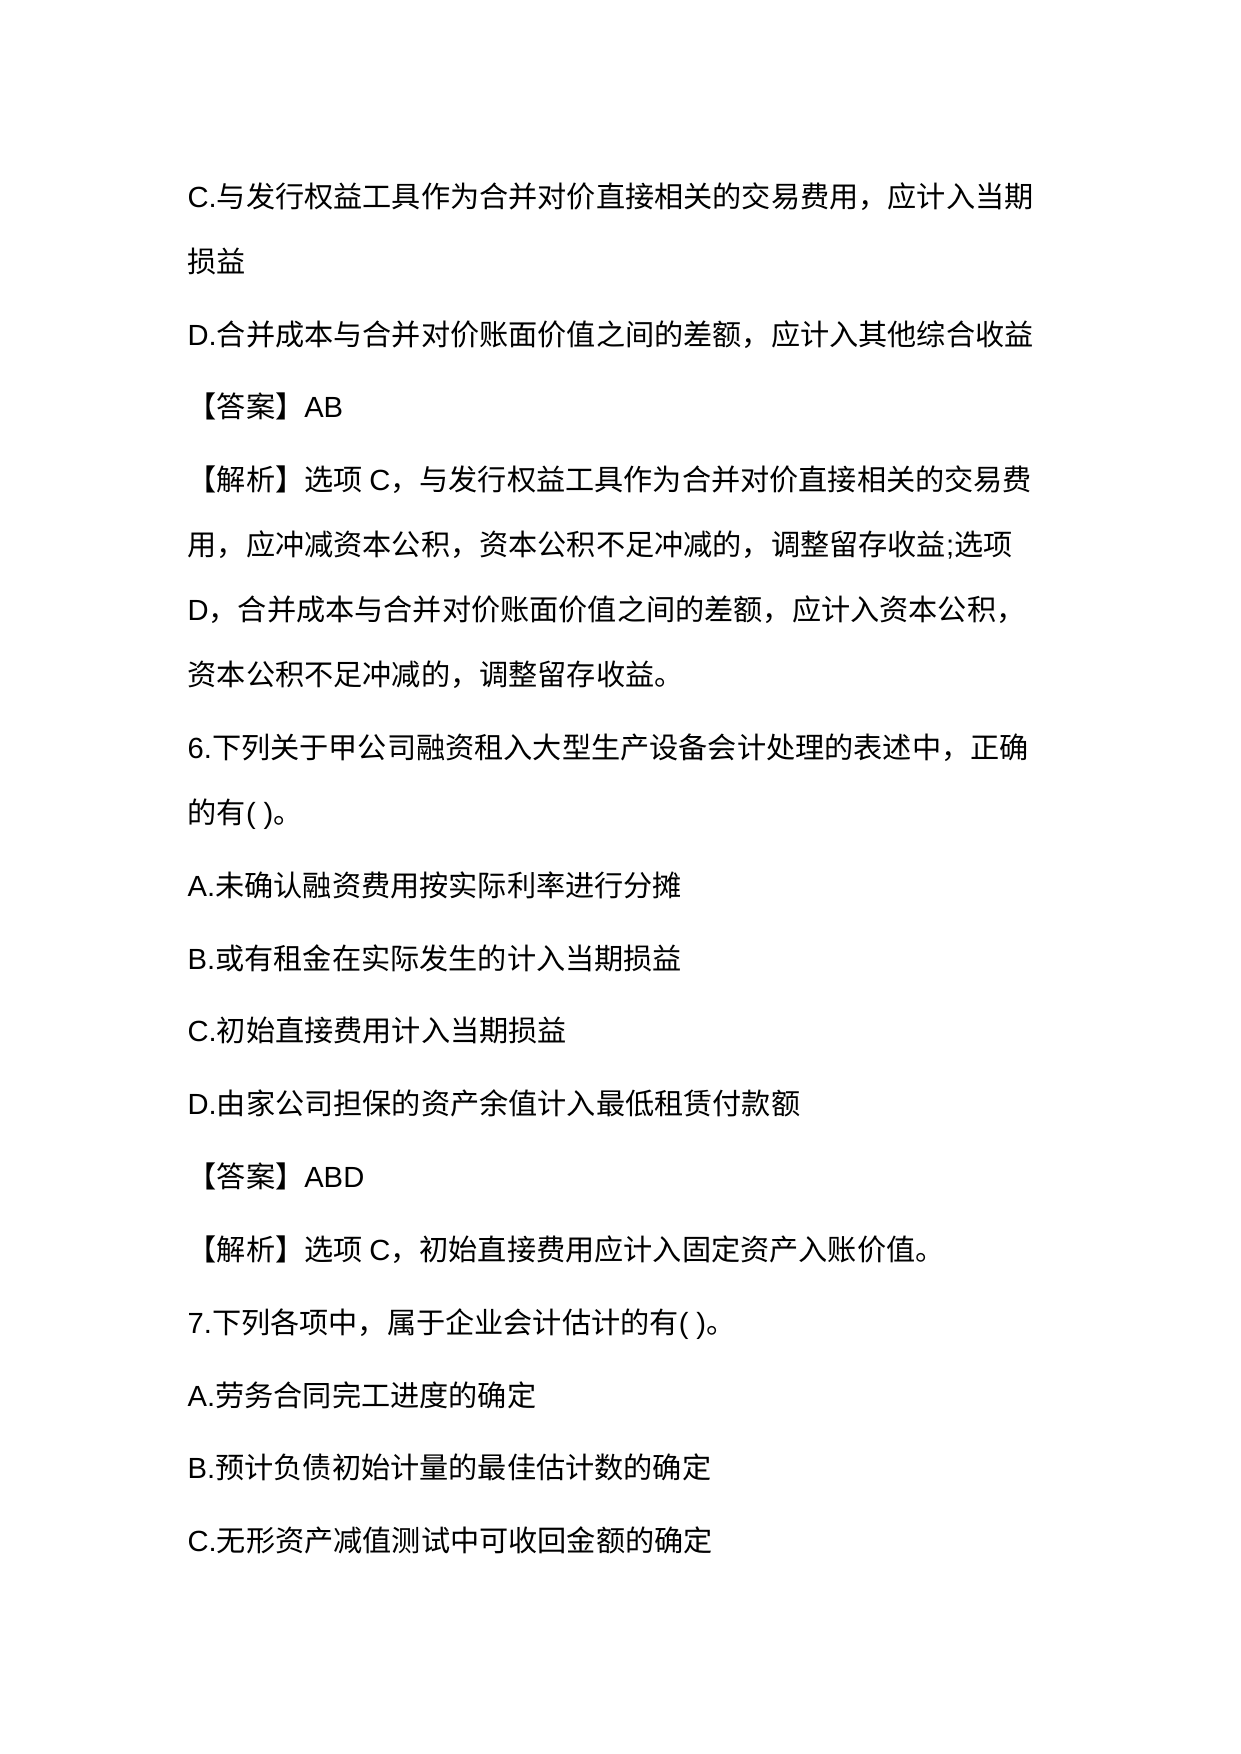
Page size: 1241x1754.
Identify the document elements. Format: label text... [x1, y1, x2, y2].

text 【答案】ABD [187, 1142, 1053, 1207]
text 7.下列各项中，属于企业会计估计的有( )。 [187, 1288, 1053, 1353]
text A.未确认融资费用按实际利率进行分摊 [187, 851, 1053, 916]
text A.劳务合同完工进度的确定 [187, 1361, 1053, 1426]
text 【解析】选项 C，初始直接费用应计入固定资产入账价值。 [187, 1215, 1053, 1280]
text B.或有租金在实际发生的计入当期损益 [187, 924, 1053, 989]
text 【答案】AB [187, 373, 1053, 438]
text 6.下列关于甲公司融资租入大型生产设备会计处理的表述中，正确的有( )。 [187, 713, 1053, 843]
text D.合并成本与合并对价账面价值之间的差额，应计入其他综合收益 [187, 300, 1053, 365]
text C.无形资产减值测试中可收回金额的确定 [187, 1506, 1053, 1571]
text D.由家公司担保的资产余值计入最低租赁付款额 [187, 1069, 1053, 1134]
text C.初始直接费用计入当期损益 [187, 997, 1053, 1062]
text C.与发行权益工具作为合并对价直接相关的交易费用，应计入当期损益 [187, 162, 1053, 292]
text 【解析】选项 C，与发行权益工具作为合并对价直接相关的交易费用，应冲减资本公积，资本公积不足冲减的，调整留存收益;选项 D，合并成本与合并对价账面价值之间的差额，应计入资本公积，资本公积不足冲减的，调整留存收益。 [187, 445, 1053, 705]
text B.预计负债初始计量的最佳估计数的确定 [187, 1433, 1053, 1498]
